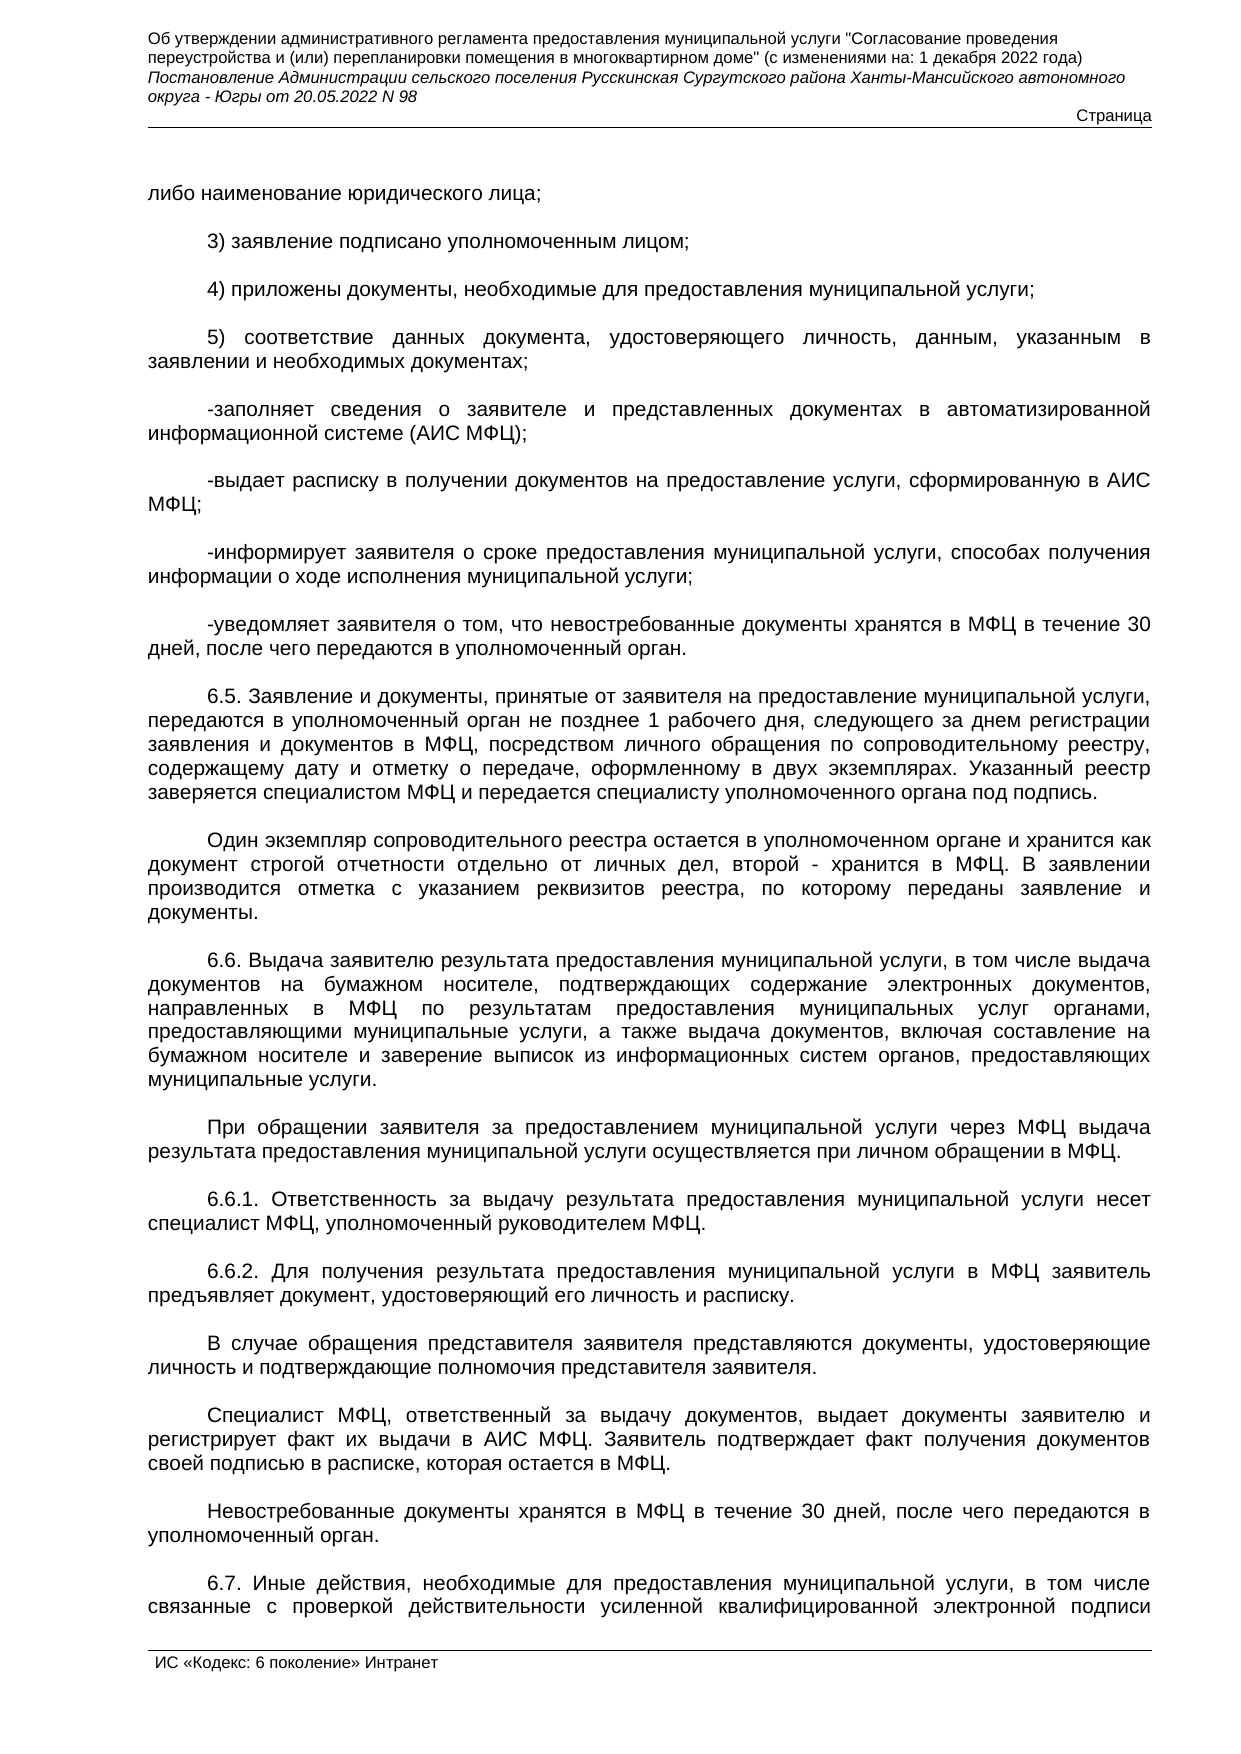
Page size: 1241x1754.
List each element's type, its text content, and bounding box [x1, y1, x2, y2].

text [148, 181, 1152, 205]
text 3) заявление подписано уполномоченным лицом; [148, 229, 1152, 253]
text В случае обращения представителя заявителя представляются документы, удостоверяющие личность и подтверждающие полномочия представителя заявителя. [148, 1331, 1152, 1379]
text Невостребованные документы хранятся в МФЦ в течение 30 дней, после чего передаются в уполномоченный орган. [148, 1498, 1152, 1546]
text 5) соответствие данных документа, удостоверяющего личность, данным, указанным в заявлении и необходимых документах; [148, 324, 1152, 372]
text 6.6.1. Ответственность за выдачу результата предоставления муниципальной услуги несет специалист МФЦ, уполномоченный руководителем МФЦ. [148, 1187, 1152, 1235]
text -уведомляет заявителя о том, что невостребованные документы хранятся в МФЦ в течение 30 дней, после чего передаются в уполномоченный орган. [148, 612, 1152, 660]
text -заполняет сведения о заявителе и представленных документах в автоматизированной информационной системе (АИС МФЦ); [148, 396, 1152, 444]
text 6.6.2. Для получения результата предоставления муниципальной услуги в МФЦ заявитель предъявляет документ, удостоверяющий его личность и расписку. [148, 1259, 1152, 1307]
text -информирует заявителя о сроке предоставления муниципальной услуги, способах получения информации о ходе исполнения муниципальной услуги; [148, 540, 1152, 588]
text Специалист МФЦ, ответственный за выдачу документов, выдает документы заявителю и регистрирует факт их выдачи в АИС МФЦ. Заявитель подтверждает факт получения документов своей подписью в расписке, которая остается в МФЦ. [148, 1403, 1152, 1474]
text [148, 1570, 1152, 1618]
text 4) приложены документы, необходимые для предоставления муниципальной услуги; [148, 277, 1152, 301]
text При обращении заявителя за предоставлением муниципальной услуги через МФЦ выдача результата предоставления муниципальной услуги осуществляется при личном обращении в МФЦ. [148, 1115, 1152, 1163]
text 6.5. Заявление и документы, принятые от заявителя на предоставление муниципальной услуги, передаются в уполномоченный орган не позднее 1 рабочего дня, следующего за днем регистрации заявления и документов в МФЦ, посредством личного обращения по сопроводительному реестру, содержащему дату и отметку о передаче, оформленному в двух экземплярах. Указанный реестр заверяется специалистом МФЦ и передается специалисту уполномоченного органа под подпись. [148, 684, 1152, 804]
text 6.6. Выдача заявителю результата предоставления муниципальной услуги, в том числе выдача документов на бумажном носителе, подтверждающих содержание электронных документов, направленных в МФЦ по результатам предоставления муниципальных услуг органами, предоставляющими муниципальные услуги, а также выдача документов, включая составление на бумажном носителе и заверение выписок из информационных систем органов, предоставляющих муниципальные услуги. [148, 947, 1152, 1091]
text -выдает расписку в получении документов на предоставление услуги, сформированную в АИС МФЦ; [148, 468, 1152, 516]
text Один экземпляр сопроводительного реестра остается в уполномоченном органе и хранится как документ строгой отчетности отдельно от личных дел, второй - хранится в МФЦ. В заявлении производится отметка с указанием реквизитов реестра, по которому переданы заявление и документы. [148, 828, 1152, 923]
